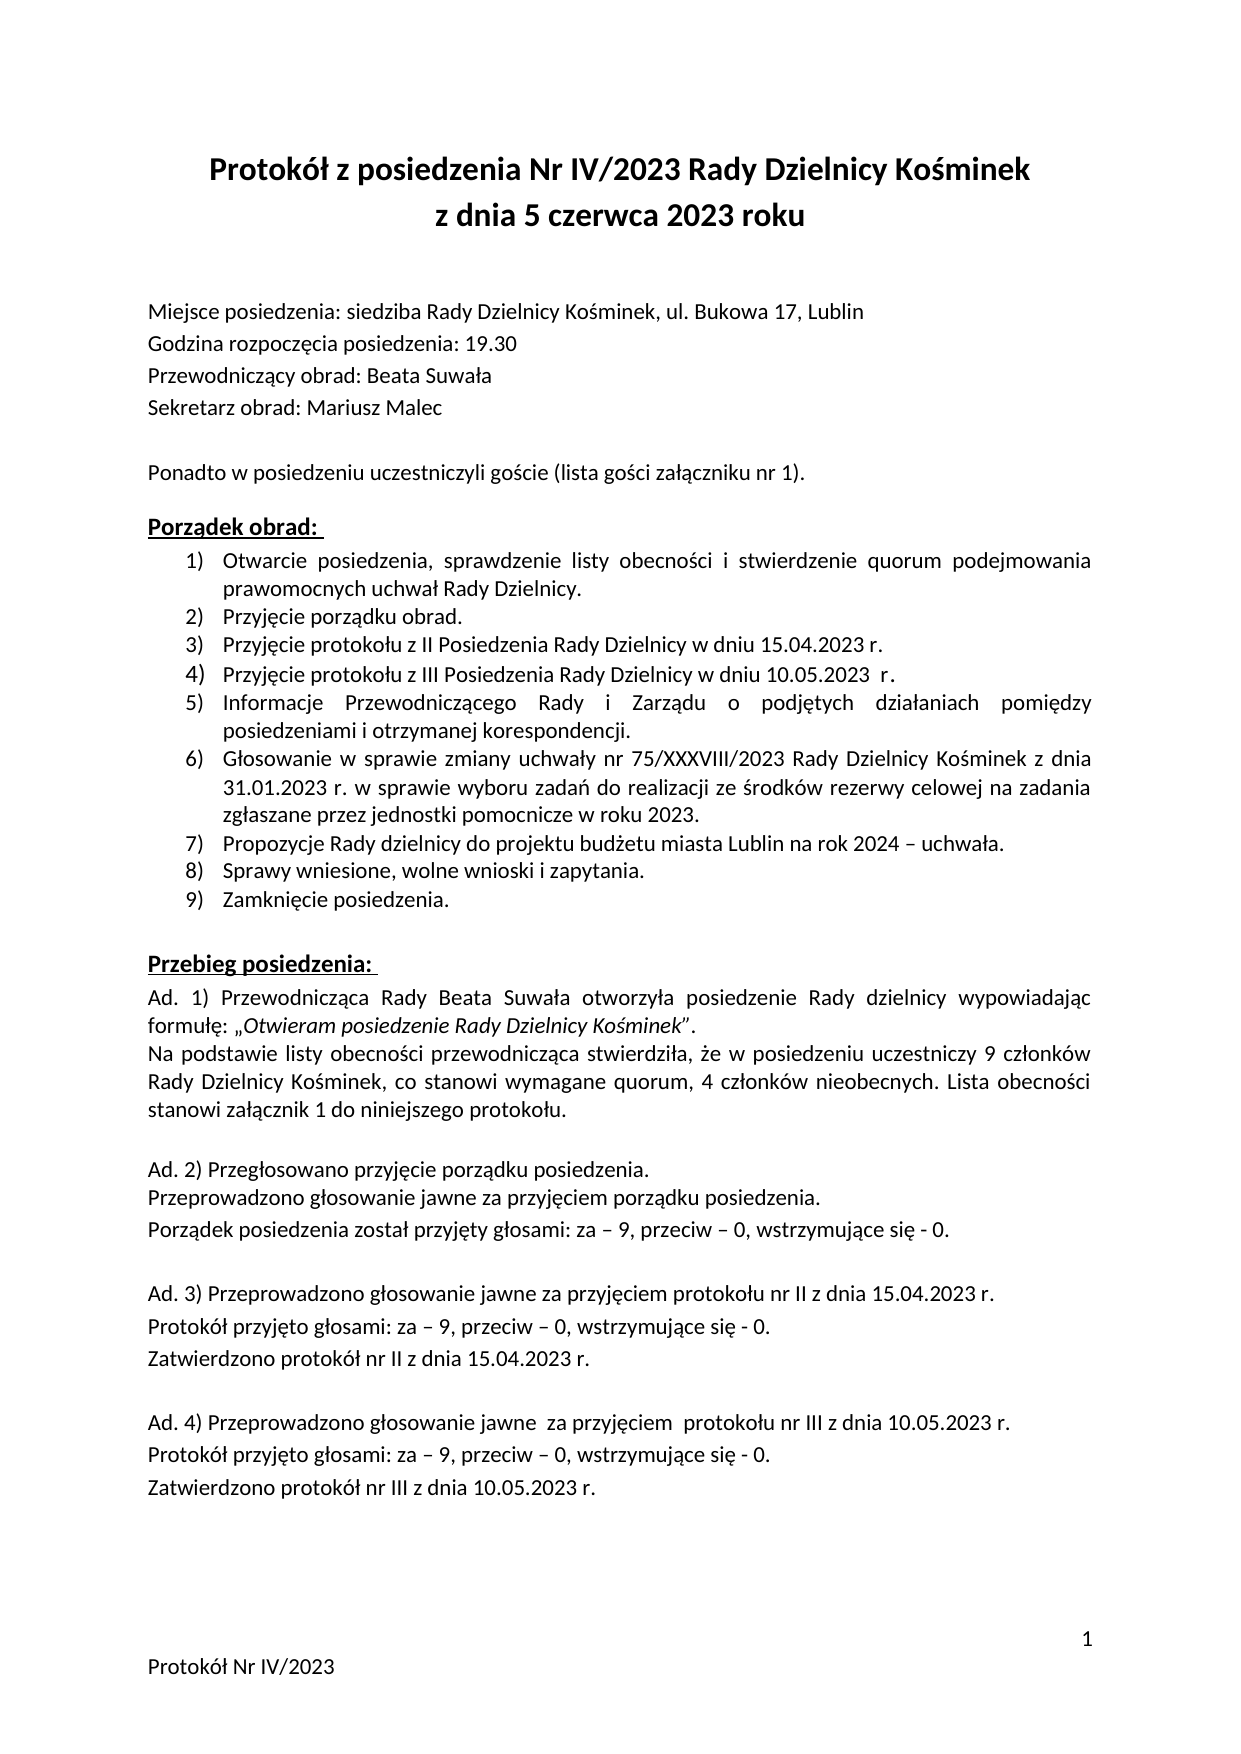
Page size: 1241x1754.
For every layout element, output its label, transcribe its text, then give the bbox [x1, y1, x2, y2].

list Propozycje Rady dzielnicy do projektu budżetu miasta Lublin na rok 2024 – uchwała. [185, 829, 1093, 857]
list Głosowanie w sprawie zmiany uchwały nr 75/XXXVIII/2023 Rady Dzielnicy Kośminek z dnia 31.01.2023 r. w sprawie wyboru zadań do realizacji ze środków rezerwy celowej na zadania zgłaszane przez jednostki pomocnicze w roku 2023. [185, 744, 1093, 829]
text Porządek posiedzenia został przyjęty głosami: za – 9, przeciw – 0, wstrzymujące się - 0. [148, 1215, 1093, 1243]
text Ponadto w posiedzeniu uczestniczyli goście (lista gości załączniku nr 1). [148, 458, 1093, 486]
text Protokół przyjęto głosami: za – 9, przeciw – 0, wstrzymujące się - 0. [148, 1441, 1093, 1468]
list Przyjęcie protokołu z III Posiedzenia Rady Dzielnicy w dniu 10.05.2023 r. [185, 658, 1093, 688]
text Ad. 4) Przeprowadzono głosowanie jawne za przyjęciem protokołu nr III z dnia 10.05.2023 r. [148, 1408, 1093, 1436]
subtitle z dnia 5 czerwca 2023 roku [148, 194, 1093, 235]
text Przewodniczący obrad: Beata Suwała [148, 361, 1093, 389]
list Otwarcie posiedzenia, sprawdzenie listy obecności i stwierdzenie quorum podejmowania prawomocnych uchwał Rady Dzielnicy. [185, 546, 1093, 602]
text Zatwierdzono protokół nr III z dnia 10.05.2023 r. [148, 1473, 1093, 1501]
text Ad. 3) Przeprowadzono głosowanie jawne za przyjęciem protokołu nr II z dnia 15.04.2023 r. [148, 1279, 1093, 1308]
text Na podstawie listy obecności przewodnicząca stwierdziła, że w posiedzeniu uczestniczy 9 członków Rady Dzielnicy Kośminek, co stanowi wymagane quorum, 4 członków nieobecnych. Lista obecności stanowi załącznik 1 do niniejszego protokołu. [148, 1039, 1093, 1123]
text Protokół przyjęto głosami: za – 9, przeciw – 0, wstrzymujące się - 0. [148, 1312, 1093, 1340]
list Przyjęcie porządku obrad. [185, 602, 1093, 630]
list Informacje Przewodniczącego Rady i Zarządu o podjętych działaniach pomiędzy posiedzeniami i otrzymanej korespondencji. [185, 688, 1093, 744]
text Ad. 1) Przewodnicząca Rady Beata Suwała otworzyła posiedzenie Rady dzielnicy wypowiadając formułę: „Otwieram posiedzenie Rady Dzielnicy Kośminek”. [148, 983, 1093, 1039]
subtitle Protokół z posiedzenia Nr IV/2023 Rady Dzielnicy Kośminek [148, 148, 1093, 188]
subtitle Porządek obrad: [148, 511, 1093, 541]
text Ad. 2) Przegłosowano przyjęcie porządku posiedzenia. [148, 1155, 1093, 1183]
text Godzina rozpoczęcia posiedzenia: 19.30 [148, 329, 1093, 357]
text Miejsce posiedzenia: siedziba Rady Dzielnicy Kośminek, ul. Bukowa 17, Lublin [148, 297, 1093, 325]
text Sekretarz obrad: Mariusz Malec [148, 393, 1093, 422]
text Zatwierdzono protokół nr II z dnia 15.04.2023 r. [148, 1344, 1093, 1372]
subtitle Przebieg posiedzenia: [148, 948, 1093, 978]
list Przyjęcie protokołu z II Posiedzenia Rady Dzielnicy w dniu 15.04.2023 r. [185, 630, 1093, 658]
list Zamknięcie posiedzenia. [185, 885, 1093, 913]
text Przeprowadzono głosowanie jawne za przyjęciem porządku posiedzenia. [148, 1183, 1093, 1211]
list Sprawy wniesione, wolne wnioski i zapytania. [185, 857, 1093, 885]
